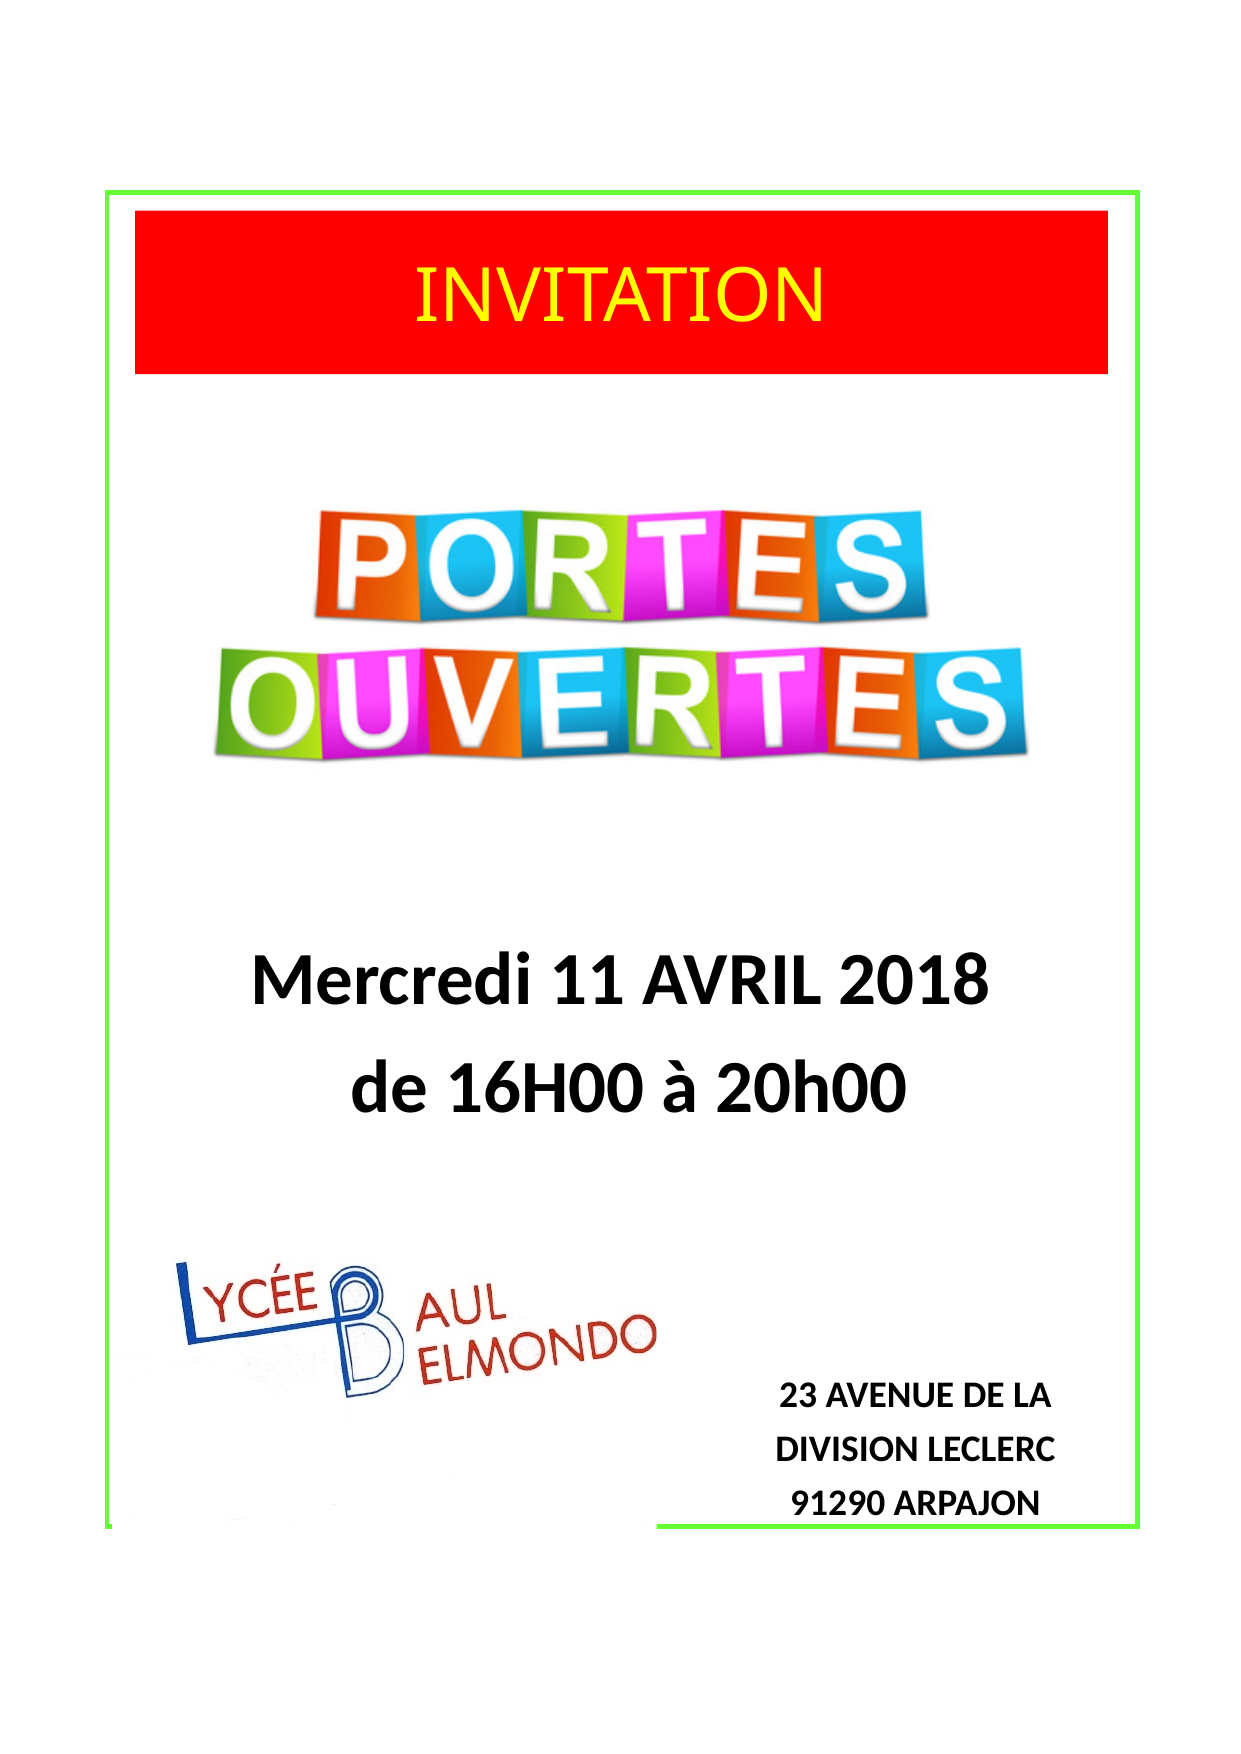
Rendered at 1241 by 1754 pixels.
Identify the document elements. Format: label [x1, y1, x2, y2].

picture [135, 482, 1108, 788]
table_header [109, 195, 1135, 1524]
picture [112, 1257, 657, 1538]
